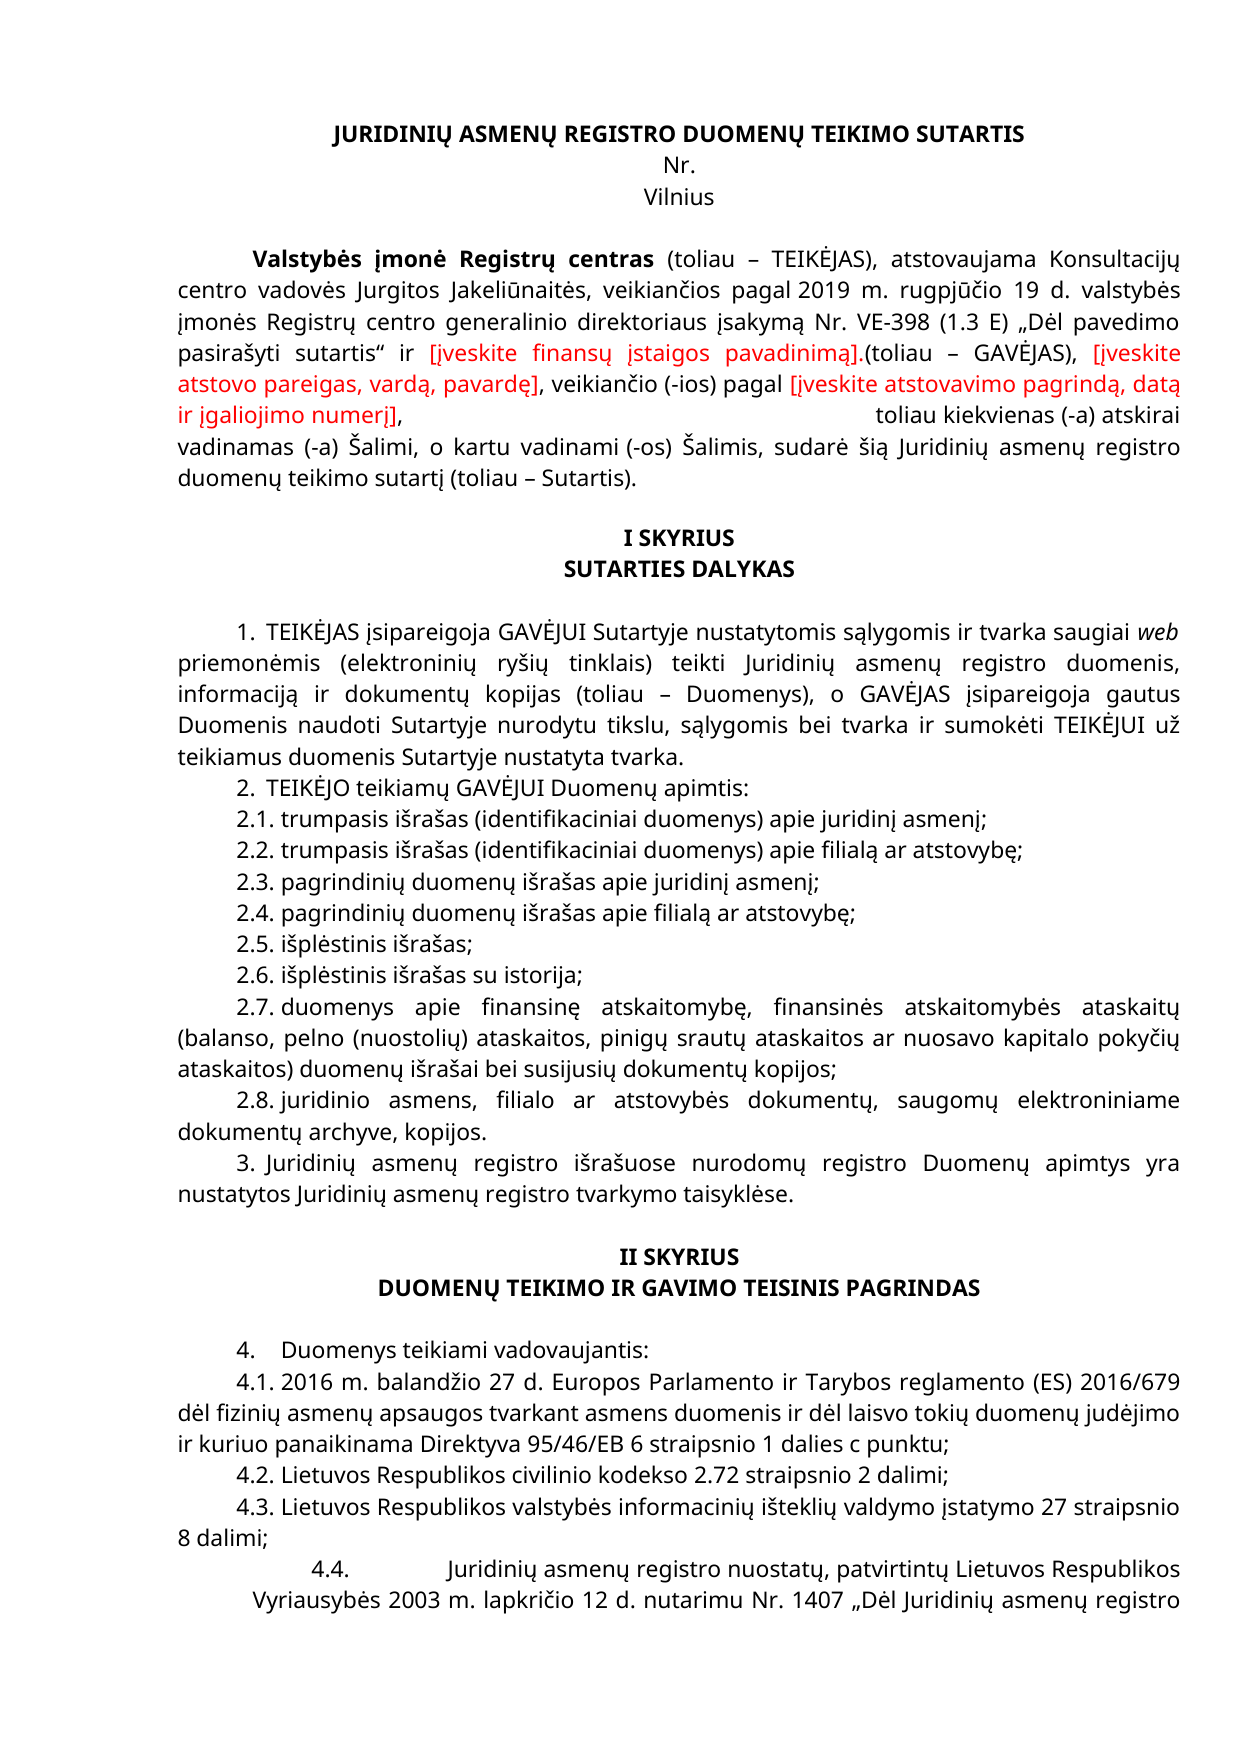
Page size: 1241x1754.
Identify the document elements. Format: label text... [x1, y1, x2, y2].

list TEIKĖJO teikiamų GAVĖJUI Duomenų apimtis: [177, 772, 1181, 803]
list pagrindinių duomenų išrašas apie juridinį asmenį; [177, 866, 1181, 897]
list Duomenys teikiami vadovaujantis: [177, 1334, 1181, 1366]
text I SKYRIUS [177, 522, 1181, 553]
list juridinio asmens, filialo ar atstovybės dokumentų, saugomų elektroniniame dokumentų archyve, kopijos. [177, 1084, 1181, 1147]
list duomenys apie finansinę atskaitomybę, finansinės atskaitomybės ataskaitų (balanso, pelno (nuostolių) ataskaitos, pinigų srautų ataskaitos ar nuosavo kapitalo pokyčių ataskaitos) duomenų išrašai bei susijusių dokumentų kopijos; [177, 991, 1181, 1084]
list TEIKĖJAS įsipareigoja GAVĖJUI Sutartyje nustatytomis sąlygomis ir tvarka saugiai web priemonėmis (elektroninių ryšių tinklais) teikti Juridinių asmenų registro duomenis, informaciją ir dokumentų kopijas (toliau – Duomenys), o GAVĖJAS įsipareigoja gautus Duomenis naudoti Sutartyje nurodytu tikslu, sąlygomis bei tvarka ir sumokėti TEIKĖJUI už teikiamus duomenis Sutartyje nustatyta tvarka. [177, 616, 1181, 772]
list trumpasis išrašas (identifikaciniai duomenys) apie filialą ar atstovybę; [177, 834, 1181, 866]
text DUOMENŲ TEIKIMO IR GAVIMO TEISINIS PAGRINDAS [177, 1272, 1181, 1303]
text Vilnius [177, 181, 1181, 212]
list 2016 m. balandžio 27 d. Europos Parlamento ir Tarybos reglamento (ES) 2016/679 dėl fizinių asmenų apsaugos tvarkant asmens duomenis ir dėl laisvo tokių duomenų judėjimo ir kuriuo panaikinama Direktyva 95/46/EB 6 straipsnio 1 dalies c punktu; [177, 1366, 1181, 1459]
text Valstybės įmonė Registrų centras (toliau – TEIKĖJAS), atstovaujama Konsultacijų centro vadovės Jurgitos Jakeliūnaitės, veikiančios pagal 2019 m. rugpjūčio 19 d. valstybės įmonės Registrų centro generalinio direktoriaus įsakymą Nr. VE-398 (1.3 E) „Dėl pavedimo pasirašyti sutartis“ ir (toliau – GAVĖJAS), , veikiančio (-ios) pagal , toliau kiekvienas (-a) atskirai vadinamas (-a) Šalimi, o kartu vadinami (-os) Šalimis, sudarė šią Juridinių asmenų registro duomenų teikimo sutartį (toliau – Sutartis). [177, 243, 1181, 493]
text JURIDINIŲ ASMENŲ REGISTRO DUOMENŲ TEIKIMO SUTARTIS [177, 118, 1181, 149]
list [252, 1553, 1181, 1616]
text Nr. [177, 149, 1181, 181]
text SUTARTIES DALYKAS [177, 553, 1181, 584]
list išplėstinis išrašas; [177, 928, 1181, 959]
list Lietuvos Respublikos civilinio kodekso 2.72 straipsnio 2 dalimi; [177, 1459, 1181, 1491]
list Juridinių asmenų registro išrašuose nurodomų registro Duomenų apimtys yra nustatytos Juridinių asmenų registro tvarkymo taisyklėse. [177, 1147, 1181, 1209]
list pagrindinių duomenų išrašas apie filialą ar atstovybę; [177, 897, 1181, 928]
text II SKYRIUS [177, 1241, 1181, 1272]
list išplėstinis išrašas su istorija; [177, 959, 1181, 991]
list Lietuvos Respublikos valstybės informacinių išteklių valdymo įstatymo 27 straipsnio 8 dalimi; [177, 1491, 1181, 1553]
list trumpasis išrašas (identifikaciniai duomenys) apie juridinį asmenį; [177, 803, 1181, 834]
